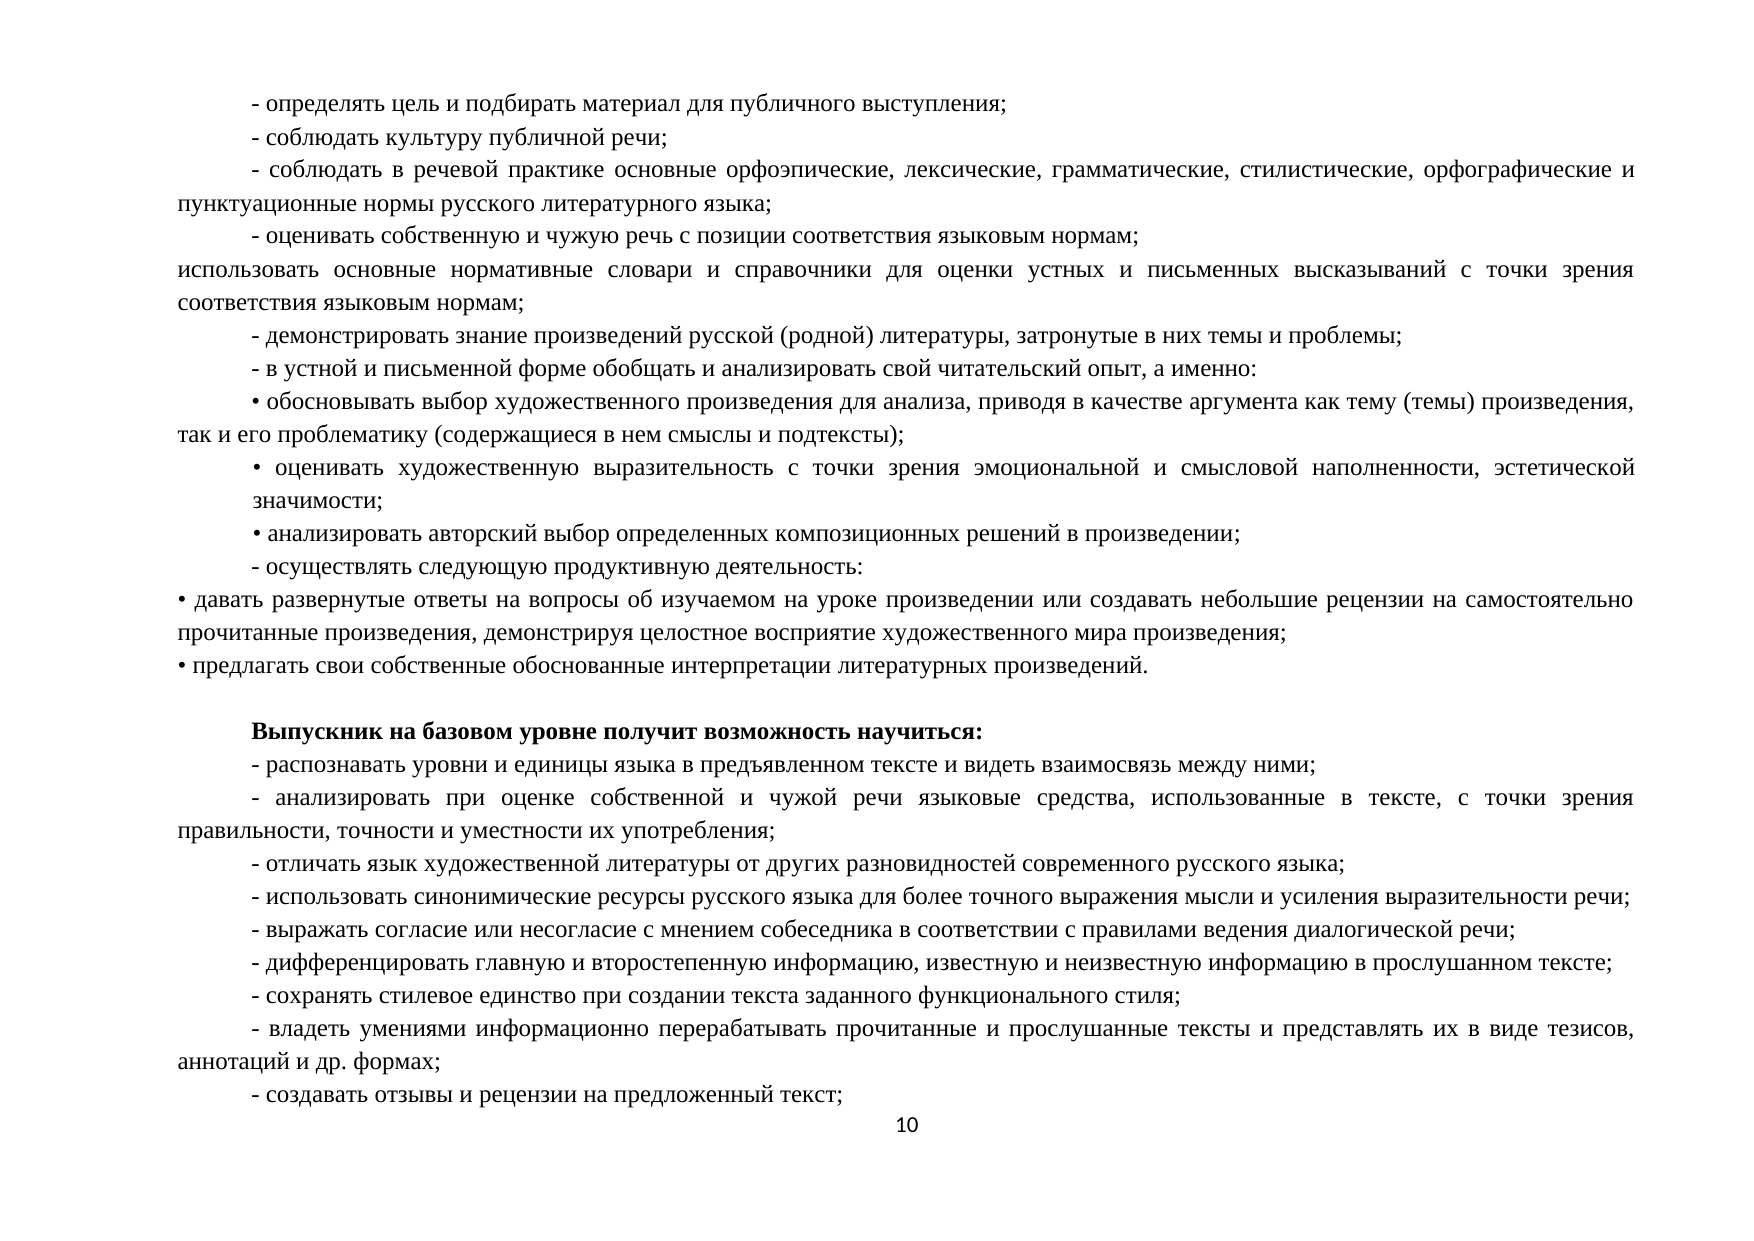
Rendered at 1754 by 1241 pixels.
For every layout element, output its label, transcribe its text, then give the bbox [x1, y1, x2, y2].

text - сохранять стилевое единство при создании текста заданного функционального стиля; [177, 980, 1636, 1009]
text - создавать отзывы и рецензии на предложенный текст; [177, 1079, 1636, 1108]
text - дифференцировать главную и второстепенную информацию, известную и неизвестную информацию в прослушанном тексте; [177, 947, 1636, 976]
text • оценивать художественную выразительность с точки зрения эмоциональной и смысловой наполненности, эстетической значимости; [252, 452, 1636, 513]
text - владеть умениями информационно перерабатывать прочитанные и прослушанные тексты и представлять их в виде тезисов, аннотаций и др. формах; [177, 1013, 1636, 1075]
text - осуществлять следующую продуктивную деятельность: [177, 551, 1636, 579]
text - выражать согласие или несогласие с мнением собеседника в соответствии с правилами ведения диалогической речи; [177, 914, 1636, 943]
text использовать основные нормативные словари и справочники для оценки устных и письменных высказываний с точки зрения соответствия языковым нормам; [177, 254, 1636, 315]
text - использовать синонимические ресурсы русского языка для более точного выражения мысли и усиления выразительности речи; [177, 881, 1636, 910]
text - соблюдать в речевой практике основные орфоэпические, лексические, грамматические, стилистические, орфографические и пунктуационные нормы русского литературного языка; [177, 154, 1636, 216]
text - демонстрировать знание произведений русской (родной) литературы, затронутые в них темы и проблемы; [177, 320, 1636, 348]
text - анализировать при оценке собственной и чужой речи языковые средства, использованные в тексте, с точки зрения правильности, точности и уместности их употребления; [177, 782, 1636, 844]
text - распознавать уровни и единицы языка в предъявленном тексте и видеть взаимосвязь между ними; [177, 749, 1636, 778]
text • обосновывать выбор художественного произведения для анализа, приводя в качестве аргумента как тему (темы) произведения, так и его проблематику (содержащиеся в нем смыслы и подтексты); [177, 386, 1636, 447]
text - определять цель и подбирать материал для публичного выступления; [177, 88, 1636, 117]
text - отличать язык художественной литературы от других разновидностей современного русского языка; [177, 848, 1636, 877]
text • анализировать авторский выбор определенных композиционных решений в произведении; [252, 518, 1636, 547]
text - в устной и письменной форме обобщать и анализировать свой читательский опыт, а именно: [177, 353, 1636, 381]
text • предлагать свои собственные обоснованные интерпретации литературных произведений. [177, 650, 1636, 679]
text • давать развернутые ответы на вопросы об изучаемом на уроке произведении или создавать небольшие рецензии на самостоятельно прочитанные произведения, демонстрируя целостное восприятие художественного мира произведения; [177, 584, 1636, 646]
text Выпускник на базовом уровне получит возможность научиться: [177, 716, 1636, 745]
text - оценивать собственную и чужую речь с позиции соответствия языковым нормам; [177, 221, 1636, 249]
text - соблюдать культуру публичной речи; [177, 122, 1636, 150]
